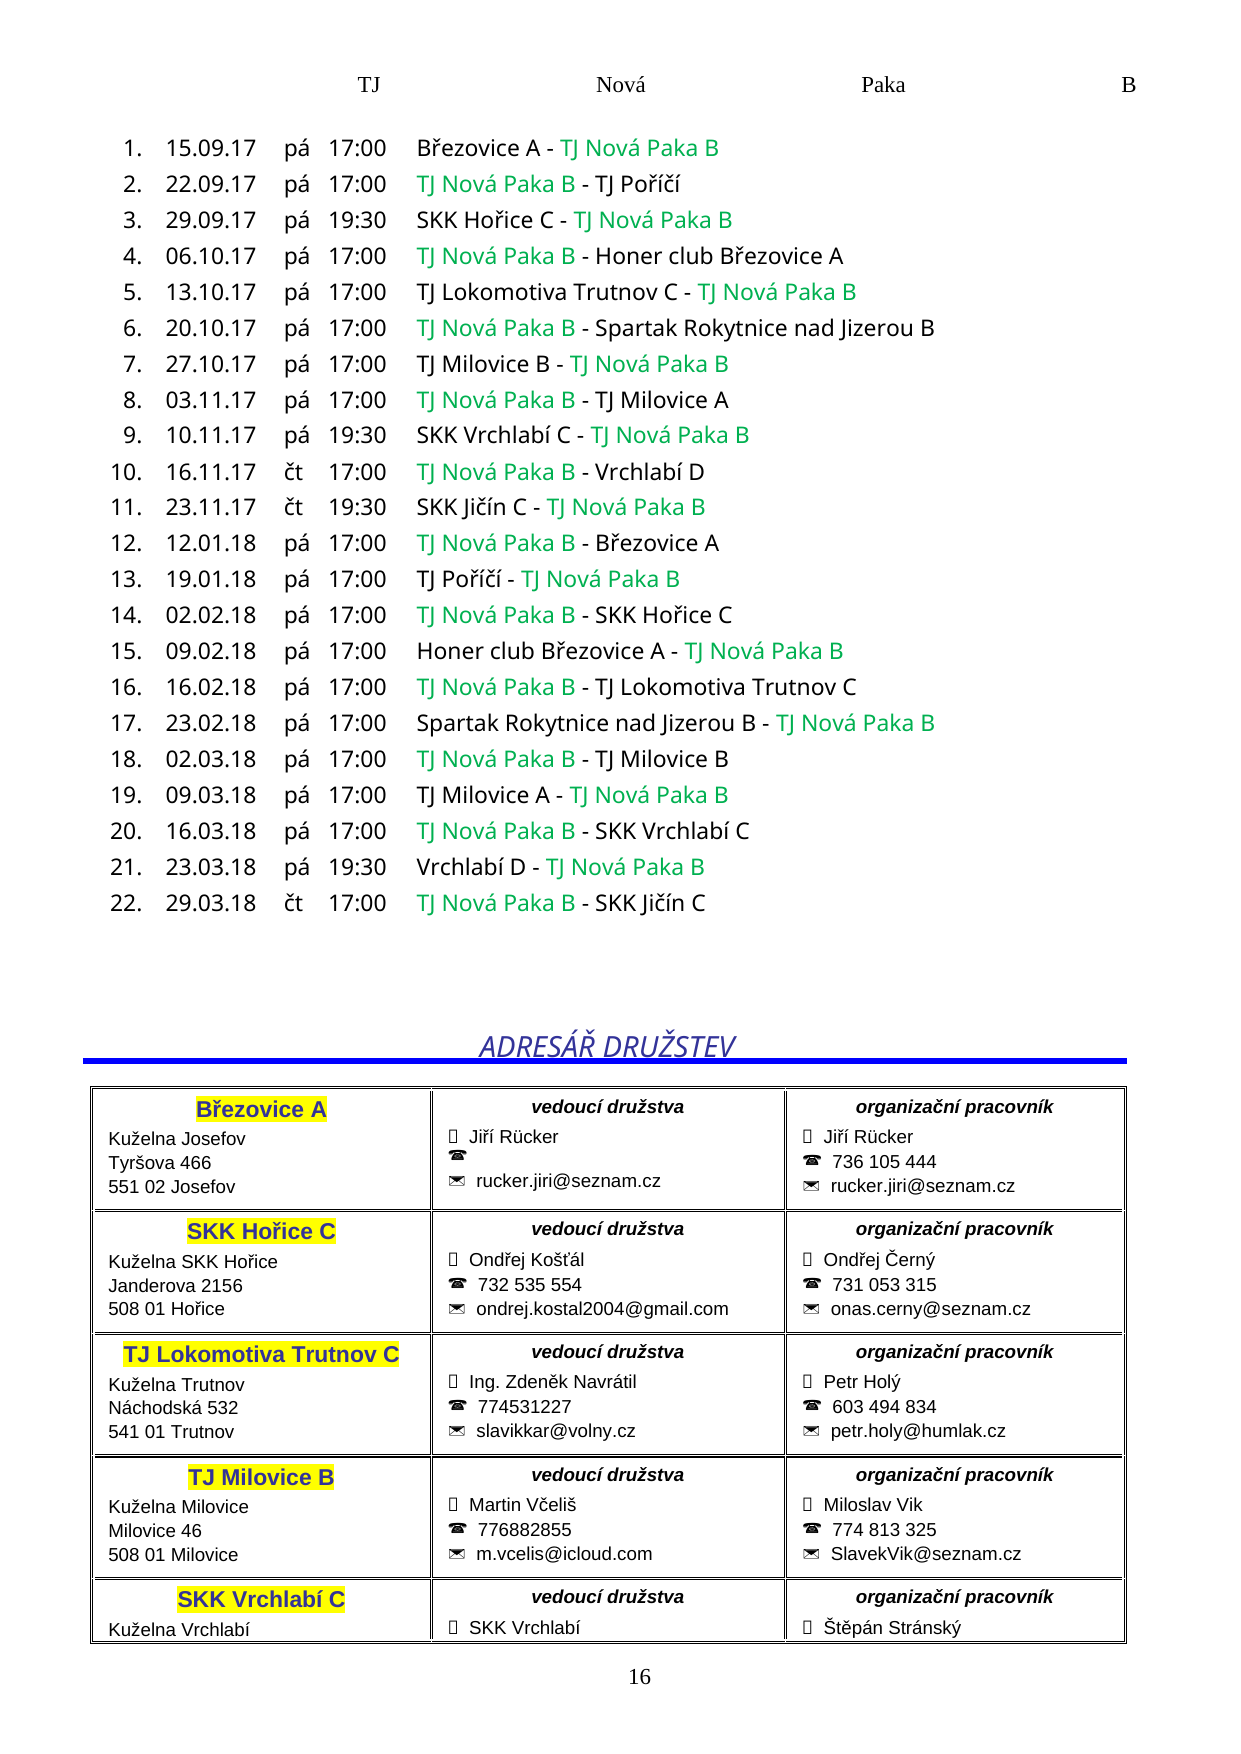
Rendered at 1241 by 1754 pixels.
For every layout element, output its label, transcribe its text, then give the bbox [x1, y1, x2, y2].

table_cell TJ Milovice B Kuželna Milovice Milovice 46 508 01 Milovice [92, 1454, 431, 1577]
text 7. 27.10.17 pá 17:00 TJ Milovice B - TJ Nová Paka B [106, 348, 1137, 379]
text 3. 29.09.17 pá 19:30 SKK Hořice C - TJ Nová Paka B [106, 204, 1137, 235]
text 2. 22.09.17 pá 17:00 TJ Nová Paka B - TJ Poříčí [106, 168, 1137, 199]
table_cell TJ Lokomotiva Trutnov C Kuželna Trutnov Náchodská 532 541 01 Trutnov [93, 1332, 430, 1454]
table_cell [92, 1577, 431, 1641]
table_cell vedoucí družstva 👤 Ondřej Košťál 732 535 554 ondrej.kostal2004@gmail.com [433, 1212, 784, 1332]
text 16. 16.02.18 pá 17:00 TJ Nová Paka B - TJ Lokomotiva Trutnov C [106, 671, 1137, 702]
text 22. 29.03.18 čt 17:00 TJ Nová Paka B - SKK Jičín C [106, 887, 1137, 918]
table_header organizační pracovník 👤 Jiří Rücker 736 105 444 rucker.jiri@seznam.cz [786, 1089, 1124, 1209]
text 4. 06.10.17 pá 17:00 TJ Nová Paka B - Honer club Březovice A [106, 240, 1137, 271]
text 17. 23.02.18 pá 17:00 Spartak Rokytnice nad Jizerou B - TJ Nová Paka B [106, 707, 1137, 738]
table_cell SKK Hořice C Kuželna SKK Hořice Janderova 2156 508 01 Hořice [92, 1209, 431, 1332]
text 12. 12.01.18 pá 17:00 TJ Nová Paka B - Březovice A [106, 527, 1137, 558]
table_cell organizační pracovník 👤 Ondřej Černý 731 053 315 onas.cerny@seznam.cz [786, 1209, 1125, 1332]
text TJ Nová Paka B [106, 72, 1137, 128]
text 1. 15.09.17 pá 17:00 Březovice A - TJ Nová Paka B [106, 132, 1137, 163]
text 15. 09.02.18 pá 17:00 Honer club Březovice A - TJ Nová Paka B [106, 635, 1137, 666]
text ADRESÁŘ DRUŽSTEV [106, 1027, 1137, 1066]
text 21. 23.03.18 pá 19:30 Vrchlabí D - TJ Nová Paka B [106, 851, 1137, 882]
text 13. 19.01.18 pá 17:00 TJ Poříčí - TJ Nová Paka B [106, 563, 1137, 594]
text 18. 02.03.18 pá 17:00 TJ Nová Paka B - TJ Milovice B [106, 743, 1137, 774]
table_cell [786, 1577, 1125, 1641]
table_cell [431, 1577, 786, 1641]
table_cell vedoucí družstva 👤 Ing. Zdeněk Navrátil 774531227 slavikkar@volny.cz [433, 1335, 784, 1454]
text 5. 13.10.17 pá 17:00 TJ Lokomotiva Trutnov C - TJ Nová Paka B [106, 276, 1137, 307]
table_cell vedoucí družstva 👤 Martin Včeliš 776882855 m.vcelis@icloud.com [433, 1458, 784, 1577]
text 11. 23.11.17 čt 19:30 SKK Jičín C - TJ Nová Paka B [106, 491, 1137, 523]
text 8. 03.11.17 pá 17:00 TJ Nová Paka B - TJ Milovice A [106, 383, 1137, 415]
text 6. 20.10.17 pá 17:00 TJ Nová Paka B - Spartak Rokytnice nad Jizerou B [106, 312, 1137, 343]
table_header vedoucí družstva 👤 Jiří Rücker rucker.jiri@seznam.cz [431, 1087, 786, 1209]
table_cell organizační pracovník 👤 Miloslav Vik 774 813 325 SlavekVik@seznam.cz [786, 1454, 1125, 1577]
table_header Březovice A Kuželna Josefov Tyršova 466 551 02 Josefov [93, 1089, 431, 1209]
text 14. 02.02.18 pá 17:00 TJ Nová Paka B - SKK Hořice C [106, 599, 1137, 630]
text 9. 10.11.17 pá 19:30 SKK Vrchlabí C - TJ Nová Paka B [106, 419, 1137, 451]
text 20. 16.03.18 pá 17:00 TJ Nová Paka B - SKK Vrchlabí C [106, 815, 1137, 846]
text 10. 16.11.17 čt 17:00 TJ Nová Paka B - Vrchlabí D [106, 455, 1137, 487]
table_cell organizační pracovník 👤 Petr Holý 603 494 834 petr.holy@humlak.cz [787, 1332, 1124, 1454]
text 19. 09.03.18 pá 17:00 TJ Milovice A - TJ Nová Paka B [106, 779, 1137, 810]
